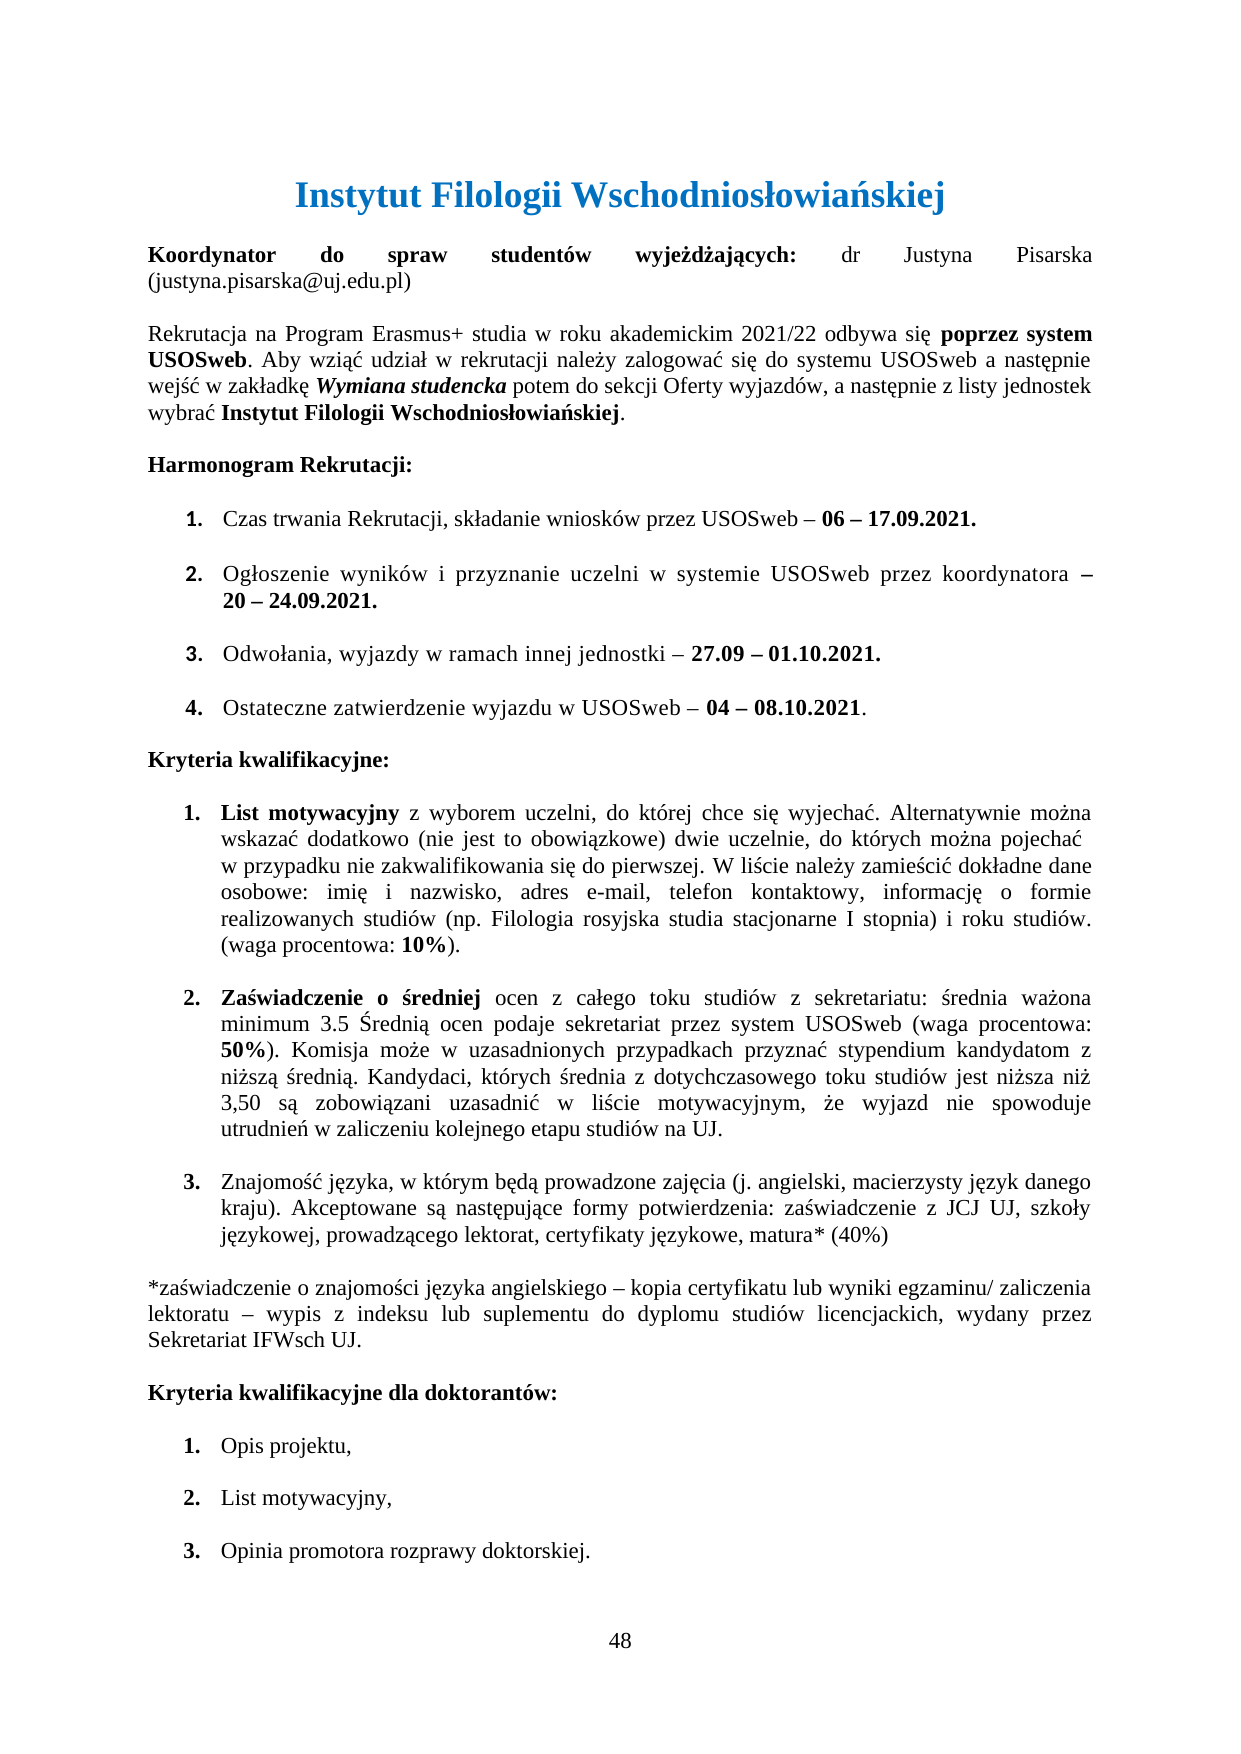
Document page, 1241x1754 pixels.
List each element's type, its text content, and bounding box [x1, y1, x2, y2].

list Zaświadczenie o średniej ocen z całego toku studiów z sekretariatu: średnia ważona minimum 3.5 Średnią ocen podaje sekretariat przez system USOSweb (waga procentowa: 50%). Komisja może w uzasadnionych przypadkach przyznać stypendium kandydatom z niższą średnią. Kandydaci, których średnia z dotychczasowego toku studiów jest niższa niż 3,50 są zobowiązani uzasadnić w liście motywacyjnym, że wyjazd nie spowoduje utrudnień w zaliczeniu kolejnego etapu studiów na UJ. [183, 984, 1093, 1142]
list List motywacyjny z wyborem uczelni, do której chce się wyjechać. Alternatywnie można wskazać dodatkowo (nie jest to obowiązkowe) dwie uczelnie, do których można pojechać w przypadku nie zakwalifikowania się do pierwszej. W liście należy zamieścić dokładne dane osobowe: imię i nazwisko, adres e-mail, telefon kontaktowy, informację o formie realizowanych studiów (np. Filologia rosyjska studia stacjonarne I stopnia) i roku studiów. (waga procentowa: 10%). [183, 799, 1093, 957]
subtitle Instytut Filologii Wschodniosłowiańskiej [148, 173, 1093, 216]
text Kryteria kwalifikacyjne: [148, 746, 1093, 773]
text Koordynator do spraw studentów wyjeżdżających: dr Justyna Pisarska (justyna.pisarska@uj.edu.pl) [148, 241, 1093, 293]
list Odwołania, wyjazdy w ramach innej jednostki – 27.09 – 01.10.2021. [185, 639, 1093, 667]
list List motywacyjny, [183, 1484, 1093, 1511]
list Opis projektu, [183, 1432, 1093, 1458]
list Czas trwania Rekrutacji, składanie wniosków przez USOSweb – 06 – 17.09.2021. [185, 504, 1093, 532]
text Kryteria kwalifikacyjne dla doktorantów: [148, 1379, 1093, 1405]
list Opinia promotora rozprawy doktorskiej. [183, 1537, 1093, 1563]
list Ostateczne zatwierdzenie wyjazdu w USOSweb – 04 – 08.10.2021. [185, 694, 1093, 720]
text *zaświadczenie o znajomości języka angielskiego – kopia certyfikatu lub wyniki egzaminu/ zaliczenia lektoratu – wypis z indeksu lub suplementu do dyplomu studiów licencjackich, wydany przez Sekretariat IFWsch UJ. [148, 1273, 1093, 1353]
list Znajomość języka, w którym będą prowadzone zajęcia (j. angielski, macierzysty język danego kraju). Akceptowane są następujące formy potwierdzenia: zaświadczenie z JCJ UJ, szkoły językowej, prowadzącego lektorat, certyfikaty językowe, matura* (40%) [183, 1168, 1093, 1247]
text Rekrutacja na Program Erasmus+ studia w roku akademickim 2021/22 odbywa się poprzez system USOSweb. Aby wziąć udział w rekrutacji należy zalogować się do systemu USOSweb a następnie wejść w zakładkę Wymiana studencka potem do sekcji Oferty wyjazdów, a następnie z listy jednostek wybrać Instytut Filologii Wschodniosłowiańskiej. [148, 320, 1093, 425]
text Harmonogram Rekrutacji: [148, 452, 1093, 478]
list Ogłoszenie wyników i przyznanie uczelni w systemie USOSweb przez koordynatora – 20 – 24.09.2021. [185, 559, 1093, 613]
